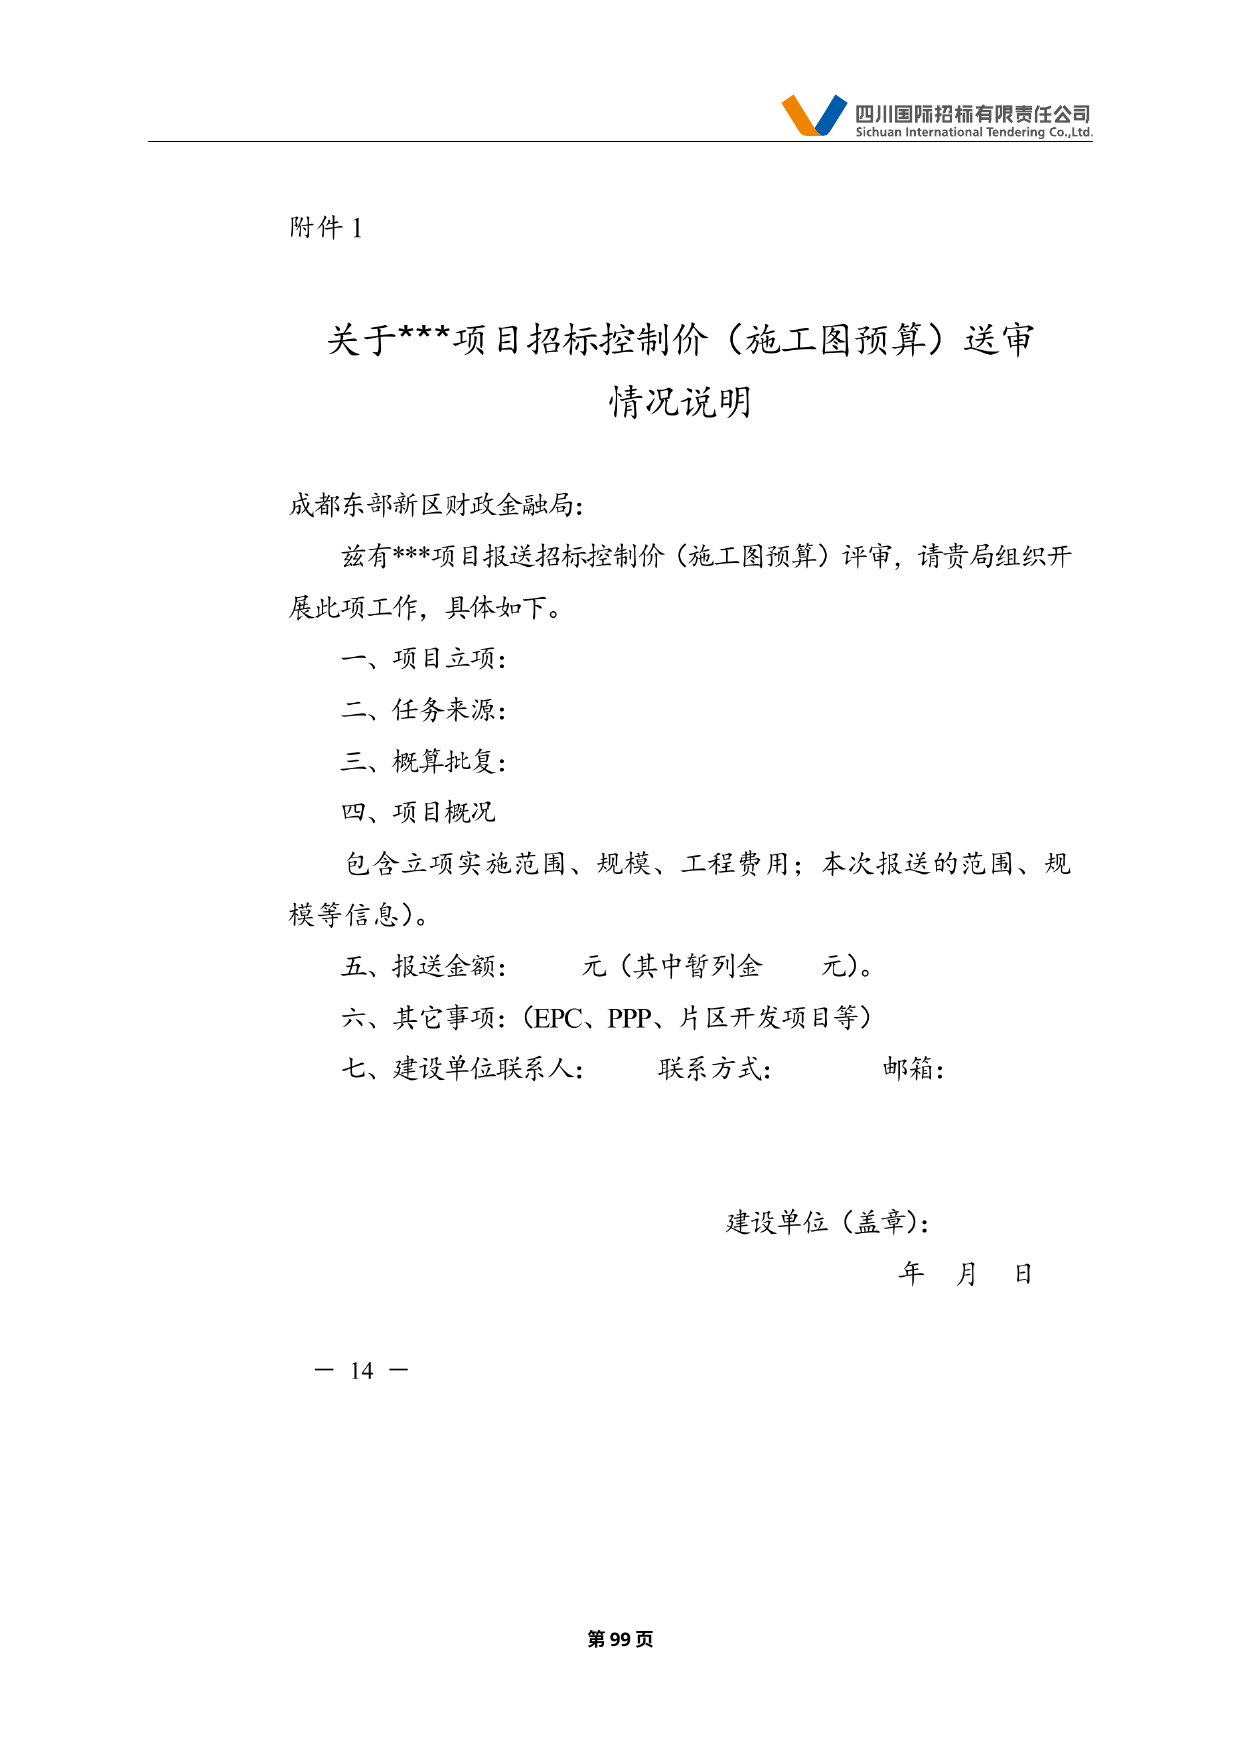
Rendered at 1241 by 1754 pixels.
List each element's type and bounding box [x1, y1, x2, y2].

picture [147, 194, 1199, 1388]
